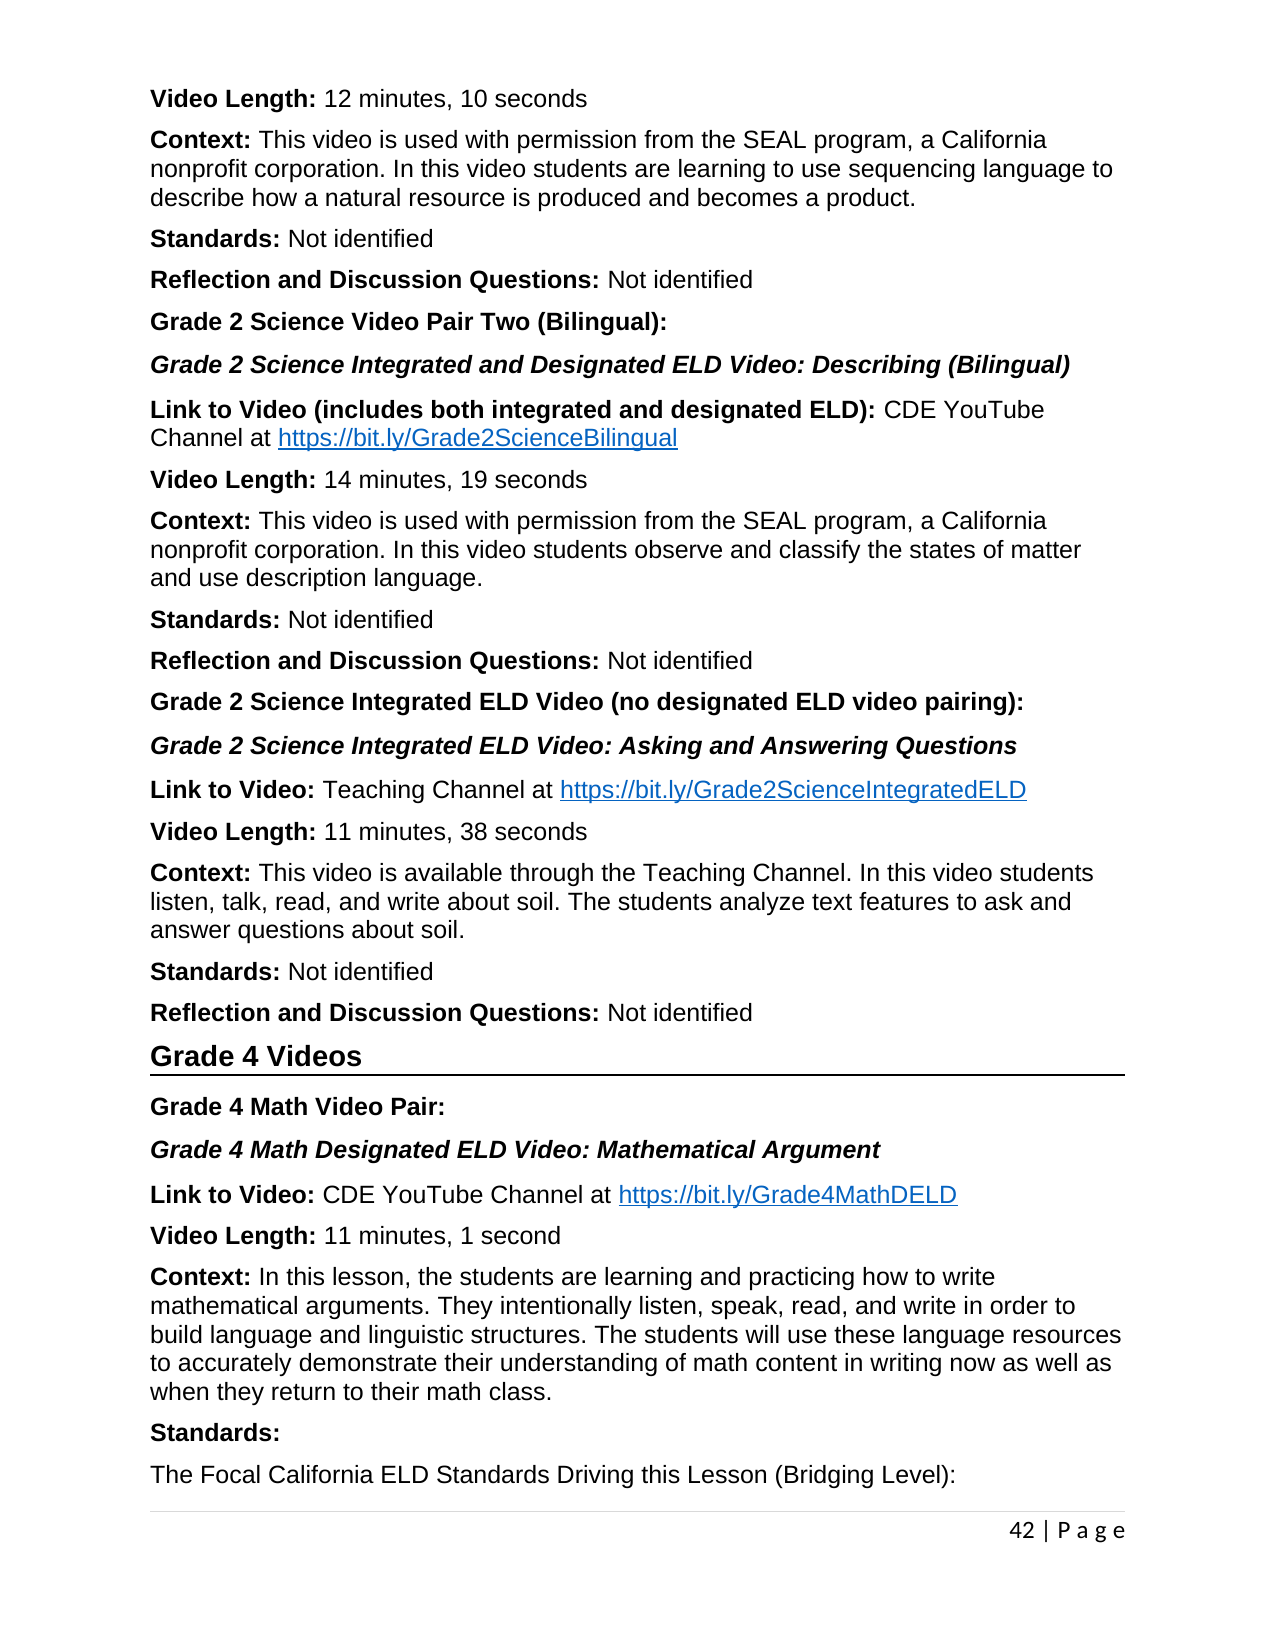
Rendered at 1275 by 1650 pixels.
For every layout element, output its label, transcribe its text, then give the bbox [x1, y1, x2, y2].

text Video Length: 11 minutes, 38 seconds [150, 816, 1125, 845]
subtitle Grade 4 Videos [150, 1039, 1125, 1074]
text Reflection and Discussion Questions: Not identified [150, 998, 1125, 1026]
subtitle Grade 2 Science Integrated ELD Video: Asking and Answering Questions [150, 731, 1125, 760]
text Context: This video is used with permission from the SEAL program, a California nonprofit corporation. In this video students are learning to use sequencing language to describe how a natural resource is produced and becomes a product. [150, 125, 1125, 211]
text Link to Video: Teaching Channel at https://bit.ly/Grade2ScienceIntegratedELD [150, 775, 1125, 804]
subtitle Grade 4 Math Designated ELD Video: Mathematical Argument [150, 1136, 1125, 1164]
subtitle Grade 2 Science Integrated ELD Video (no designated ELD video pairing): [150, 687, 1125, 716]
subtitle Grade 4 Math Video Pair: [150, 1091, 1125, 1120]
text Context: In this lesson, the students are learning and practicing how to write mathematical arguments. They intentionally listen, speak, read, and write in order to build language and linguistic structures. The students will use these language resources to accurately demonstrate their understanding of math content in writing now as well as when they return to their math class. [150, 1262, 1125, 1406]
subtitle Grade 2 Science Video Pair Two (Bilingual): [150, 306, 1125, 335]
text Context: This video is available through the Teaching Channel. In this video students listen, talk, read, and write about soil. The students analyze text features to ask and answer questions about soil. [150, 858, 1125, 944]
text Video Length: 11 minutes, 1 second [150, 1221, 1125, 1249]
text Link to Video (includes both integrated and designated ELD): CDE YouTube Channel at https://bit.ly/Grade2ScienceBilingual [150, 394, 1125, 452]
subtitle Grade 2 Science Integrated and Designated ELD Video: Describing (Bilingual) [150, 351, 1125, 379]
text Reflection and Discussion Questions: Not identified [150, 265, 1125, 294]
text The Focal California ELD Standards Driving this Lesson (Bridging Level): [150, 1459, 1125, 1488]
text Video Length: 12 minutes, 10 seconds [150, 84, 1125, 113]
text Standards: Not identified [150, 956, 1125, 985]
text Link to Video: CDE YouTube Channel at https://bit.ly/Grade4MathDELD [150, 1179, 1125, 1208]
text Reflection and Discussion Questions: Not identified [150, 646, 1125, 674]
text Standards: [150, 1418, 1125, 1447]
text Video Length: 14 minutes, 19 seconds [150, 464, 1125, 493]
text Standards: Not identified [150, 224, 1125, 253]
text Standards: Not identified [150, 604, 1125, 633]
text Context: This video is used with permission from the SEAL program, a California nonprofit corporation. In this video students observe and classify the states of matter and use description language. [150, 506, 1125, 592]
